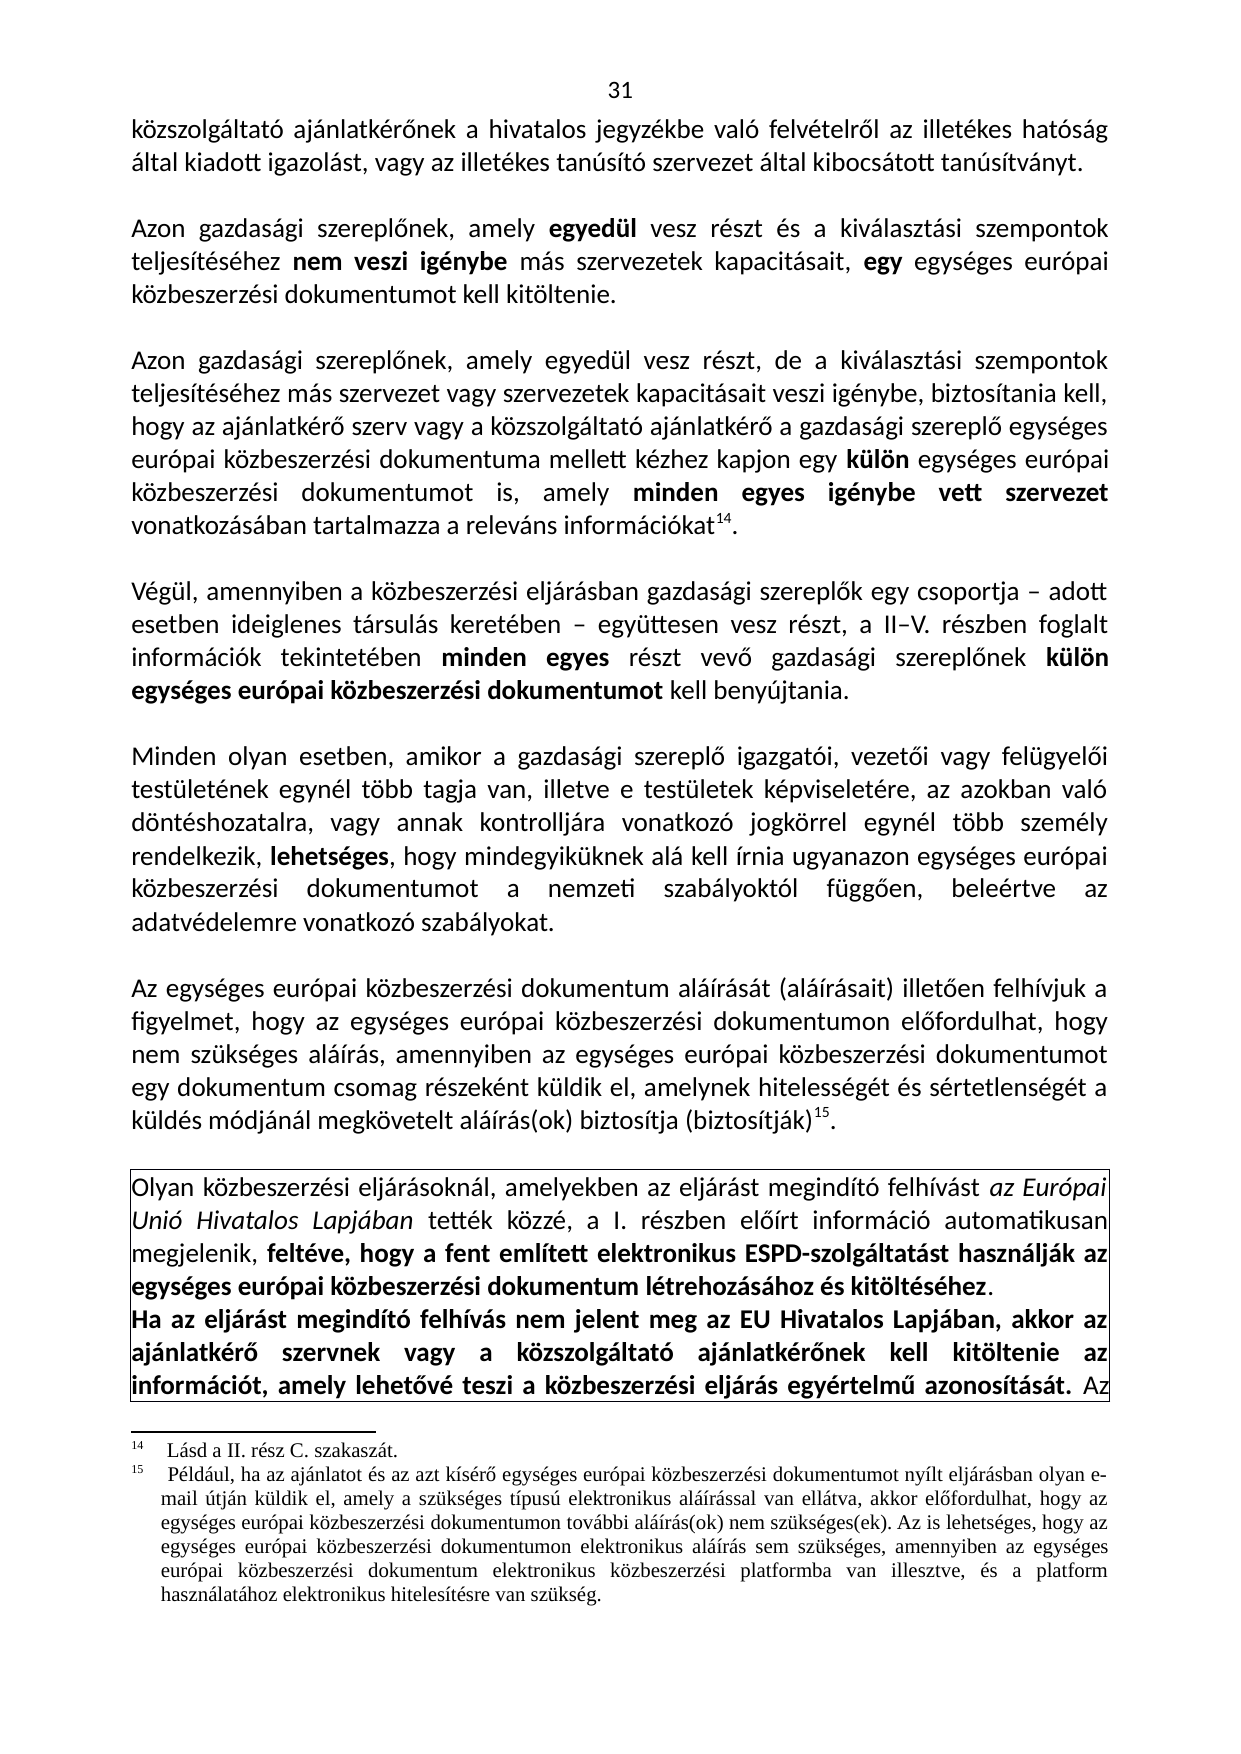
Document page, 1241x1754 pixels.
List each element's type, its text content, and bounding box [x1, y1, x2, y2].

text Végül, amennyiben a közbeszerzési eljárásban gazdasági szereplők egy csoportja – adott esetben ideiglenes társulás keretében – együttesen vesz részt, a II–V. részben foglalt információk tekintetében minden egyes részt vevő gazdasági szereplőnek külön egységes európai közbeszerzési dokumentumot kell benyújtania. [131, 574, 1109, 707]
text Az egységes európai közbeszerzési dokumentum aláírását (aláírásait) illetően felhívjuk a figyelmet, hogy az egységes európai közbeszerzési dokumentumon előfordulhat, hogy nem szükséges aláírás, amennyiben az egységes európai közbeszerzési dokumentumot egy dokumentum csomag részeként küldik el, amelynek hitelességét és sértetlenségét a küldés módjánál megkövetelt aláírás(ok) biztosítja (biztosítják). [131, 971, 1109, 1136]
text Azon gazdasági szereplőnek, amely egyedül vesz részt és a kiválasztási szempontok teljesítéséhez nem veszi igénybe más szervezetek kapacitásait, egy egységes európai közbeszerzési dokumentumot kell kitöltenie. [131, 211, 1109, 310]
text Minden olyan esetben, amikor a gazdasági szereplő igazgatói, vezetői vagy felügyelői testületének egynél több tagja van, illetve e testületek képviseletére, az azokban való döntéshozatalra, vagy annak kontrolljára vonatkozó jogkörrel egynél több személy rendelkezik, lehetséges, hogy mindegyiküknek alá kell írnia ugyanazon egységes európai közbeszerzési dokumentumot a nemzeti szabályoktól függően, beleértve az adatvédelemre vonatkozó szabályokat. [131, 739, 1109, 938]
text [131, 1301, 1109, 1401]
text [131, 112, 1109, 178]
text Olyan közbeszerzési eljárásoknál, amelyekben az eljárást megindító felhívást az Európai Unió Hivatalos Lapjában tették közzé, a I. részben előírt információ automatikusan megjelenik, feltéve, hogy a fent említett elektronikus ESPD-szolgáltatást használják az egységes európai közbeszerzési dokumentum létrehozásához és kitöltéséhez. [131, 1170, 1109, 1301]
text Azon gazdasági szereplőnek, amely egyedül vesz részt, de a kiválasztási szempontok teljesítéséhez más szervezet vagy szervezetek kapacitásait veszi igénybe, biztosítania kell, hogy az ajánlatkérő szerv vagy a közszolgáltató ajánlatkérő a gazdasági szereplő egységes európai közbeszerzési dokumentuma mellett kézhez kapjon egy külön egységes európai közbeszerzési dokumentumot is, amely minden egyes igénybe vett szervezet vonatkozásában tartalmazza a releváns információkat. [131, 343, 1109, 541]
